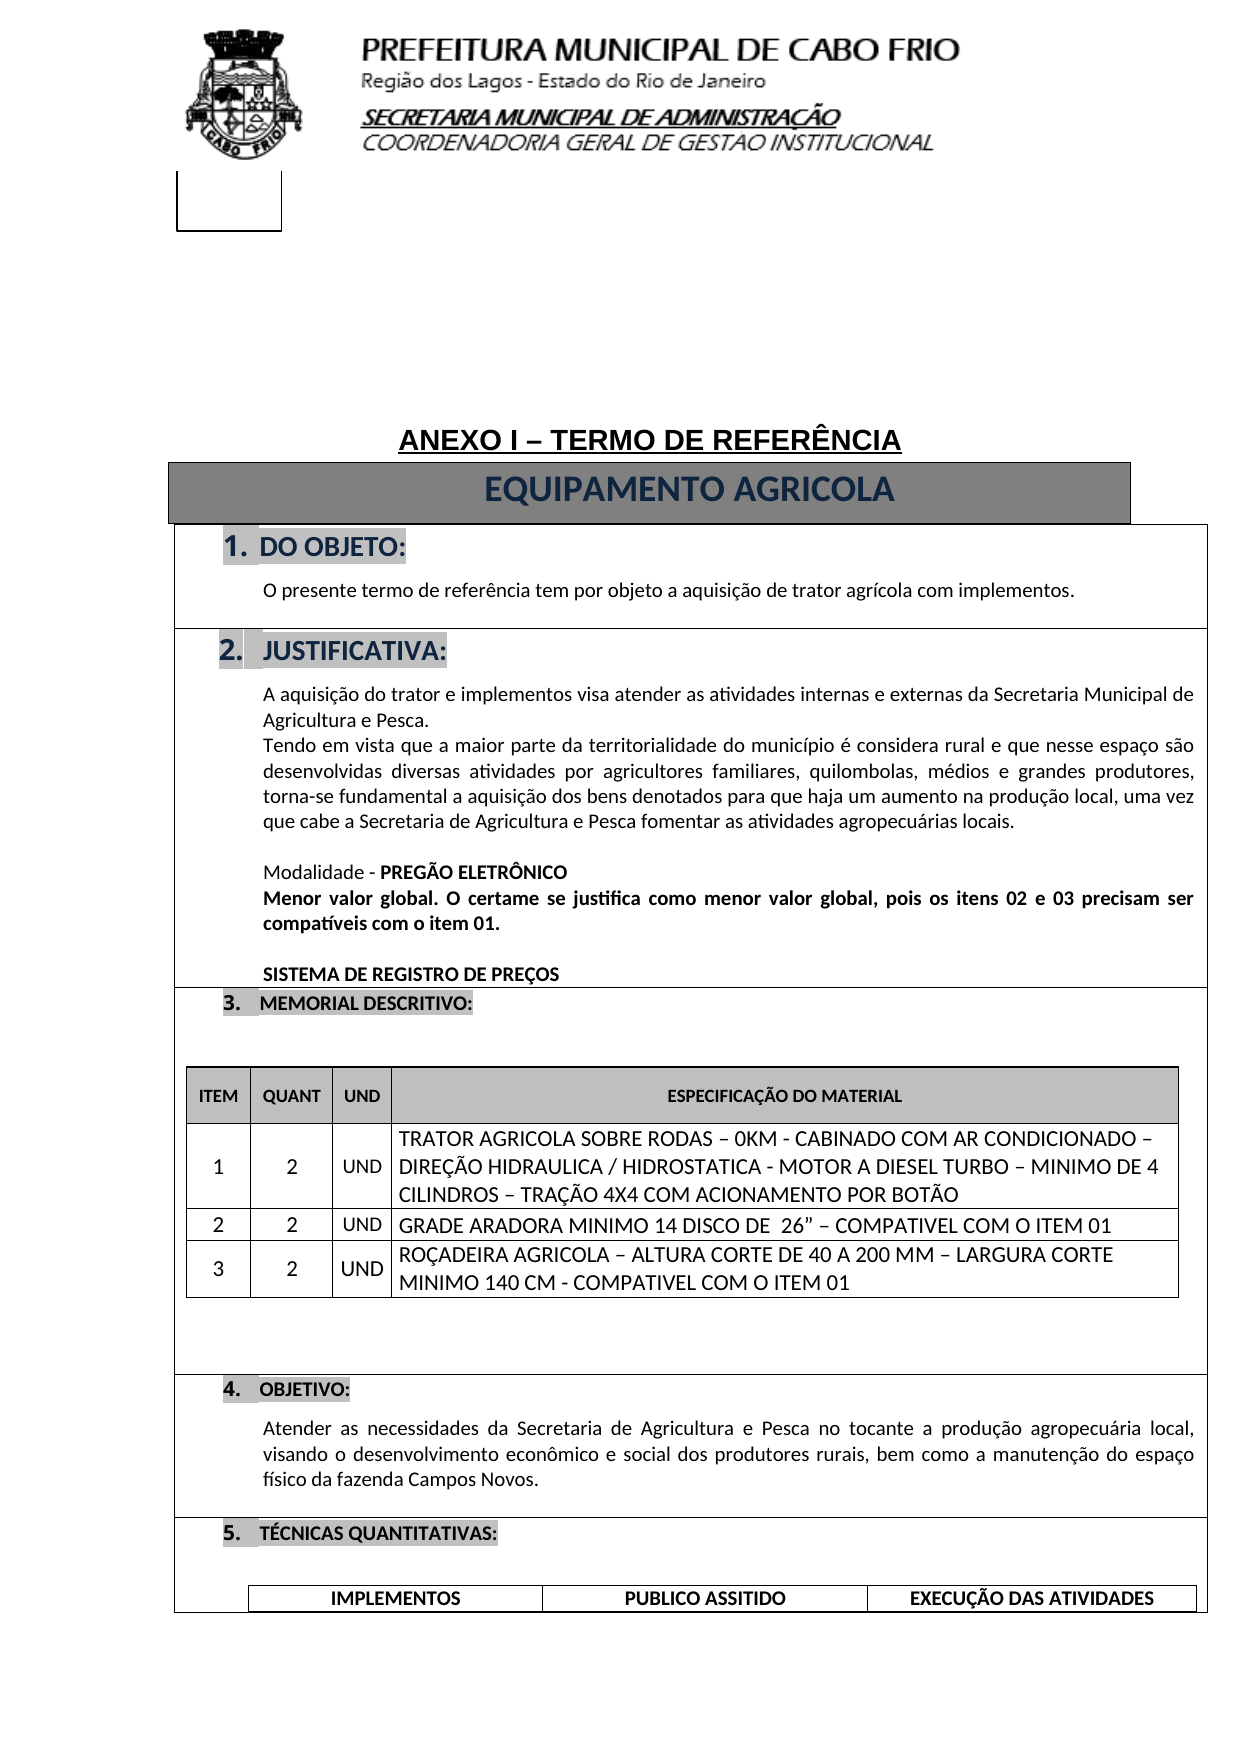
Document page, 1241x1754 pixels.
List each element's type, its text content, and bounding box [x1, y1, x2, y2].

table_cell TÉCNICAS QUANTITATIVAS: [175, 1518, 1207, 1612]
table_cell MEMORIAL DESCRITIVO: [175, 988, 1207, 1373]
picture [151, 17, 992, 171]
table_header DO OBJETO: O presente termo de referência tem por objeto a aquisição de trator agrícola com implementos. [175, 525, 1207, 628]
table_cell OBJETIVO: Atender as necessidades da Secretaria de Agricultura e Pesca no tocante a produção agropecuária local, visando o desenvolvimento econômico e social dos produtores rurais, bem como a manutenção do espaço físico da fazenda Campos Novos. [175, 1375, 1207, 1517]
table_cell JUSTIFICATIVA: A aquisição do trator e implementos visa atender as atividades internas e externas da Secretaria Municipal de Agricultura e Pesca. Tendo em vista que a maior parte da territorialidade do município é considera rural e que nesse espaço são desenvolvidas diversas atividades por agricultores familiares, quilombolas, médios e grandes produtores, torna-se fundamental a aquisição dos bens denotados para que haja um aumento na produção local, uma vez que cabe a Secretaria de Agricultura e Pesca fomentar as atividades agropecuárias locais. Modalidade - PREGÃO ELETRÔNICO Menor valor global. O certame se justifica como menor valor global, pois os itens 02 e 03 precisam ser compatíveis com o item 01. SISTEMA DE REGISTRO DE PREÇOS [175, 629, 1207, 987]
text EQUIPAMENTO AGRICOLA [169, 463, 1130, 523]
text ANEXO I – TERMO DE REFERÊNCIA [177, 423, 1123, 457]
